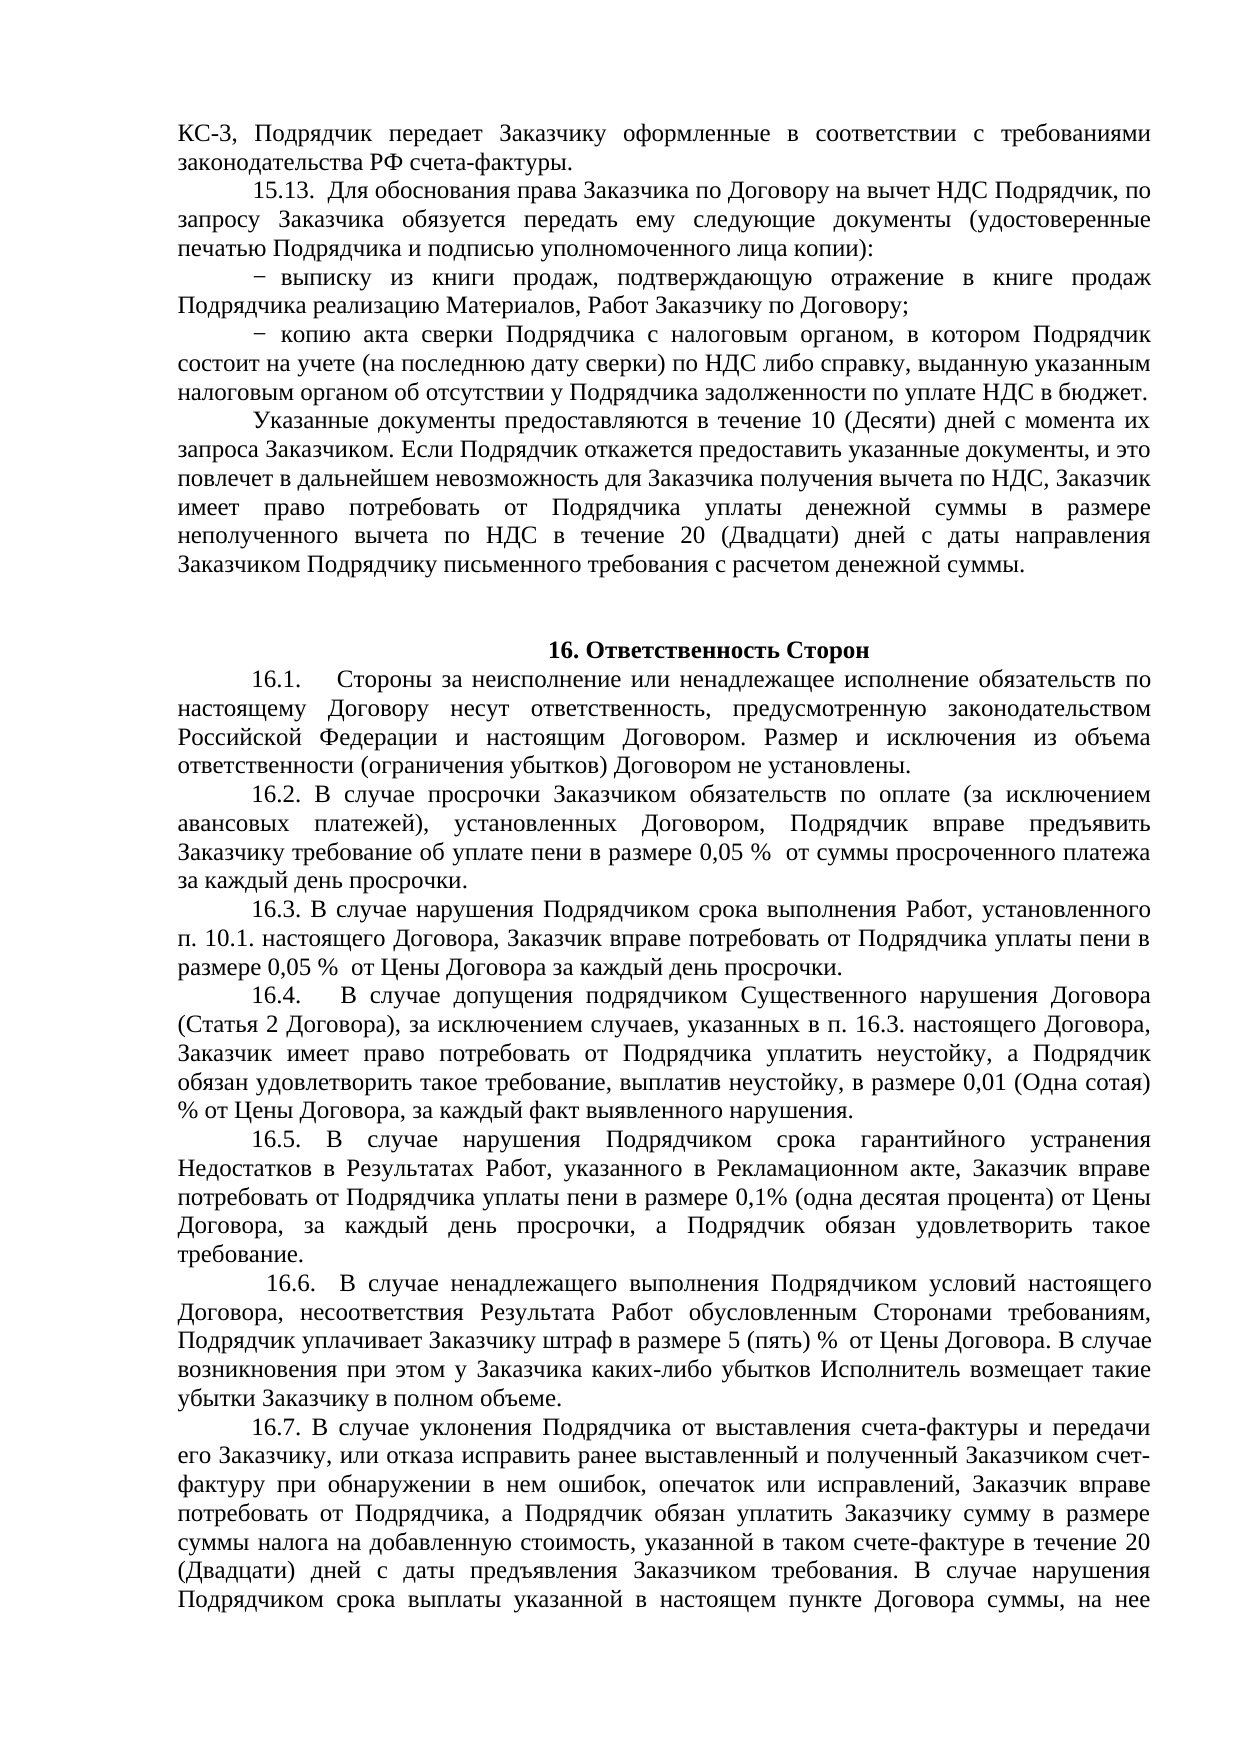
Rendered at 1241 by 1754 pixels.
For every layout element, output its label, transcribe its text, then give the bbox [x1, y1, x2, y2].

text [177, 118, 1152, 176]
text 16.4. В случае допущения подрядчиком Существенного нарушения Договора (Статья 2 Договора), за исключением случаев, указанных в п. 16.3. настоящего Договора, Заказчик имеет право потребовать от Подрядчика уплатить неустойку, а Подрядчик обязан удовлетворить такое требование, выплатив неустойку, в размере 0,01 (Одна сотая) % от Цены Договора, за каждый факт выявленного нарушения. [177, 981, 1152, 1124]
text 15.13. Для обоснования права Заказчика по Договору на вычет НДС Подрядчик, по запросу Заказчика обязуется передать ему следующие документы (удостоверенные печатью Подрядчика и подписью уполномоченного лица копии): [177, 176, 1152, 262]
text − копию акта сверки Подрядчика с налоговым органом, в котором Подрядчик состоит на учете (на последнюю дату сверки) по НДС либо справку, выданную указанным налоговым органом об отсутствии у Подрядчика задолженности по уплате НДС в бюджет. [177, 319, 1152, 406]
text Указанные документы предоставляются в течение 10 (Десяти) дней с момента их запроса Заказчиком. Если Подрядчик откажется предоставить указанные документы, и это повлечет в дальнейшем невозможность для Заказчика получения вычета по НДС, Заказчик имеет право потребовать от Подрядчика уплаты денежной суммы в размере неполученного вычета по НДС в течение 20 (Двадцати) дней с даты направления Заказчиком Подрядчику письменного требования с расчетом денежной суммы. [177, 406, 1152, 578]
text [177, 1412, 1152, 1613]
text 16. Ответственность Сторон [177, 636, 1152, 664]
text 16.6. В случае ненадлежащего выполнения Подрядчиком условий настоящего Договора, несоответствия Результата Работ обусловленным Сторонами требованиям, Подрядчик уплачивает Заказчику штраф в размере 5 (пять) % от Цены Договора. В случае возникновения при этом у Заказчика каких-либо убытков Исполнитель возмещает такие убытки Заказчику в полном объеме. [177, 1268, 1152, 1412]
text 16.5. В случае нарушения Подрядчиком срока гарантийного устранения Недостатков в Результатах Работ, указанного в Рекламационном акте, Заказчик вправе потребовать от Подрядчика уплаты пени в размере 0,1% (одна десятая процента) от Цены Договора, за каждый день просрочки, а Подрядчик обязан удовлетворить такое требование. [177, 1124, 1152, 1268]
text 16.1. Стороны за неисполнение или ненадлежащее исполнение обязательств по настоящему Договору несут ответственность, предусмотренную законодательством Российской Федерации и настоящим Договором. Размер и исключения из объема ответственности (ограничения убытков) Договором не установлены. [177, 664, 1152, 779]
text 16.3. В случае нарушения Подрядчиком срока выполнения Работ, установленного п. 10.1. настоящего Договора, Заказчик вправе потребовать от Подрядчика уплаты пени в размере 0,05 % от Цены Договора за каждый день просрочки. [177, 894, 1152, 981]
text 16.2. В случае просрочки Заказчиком обязательств по оплате (за исключением авансовых платежей), установленных Договором, Подрядчик вправе предъявить Заказчику требование об уплате пени в размере 0,05 % от суммы просроченного платежа за каждый день просрочки. [177, 779, 1152, 894]
text − выписку из книги продаж, подтверждающую отражение в книге продаж Подрядчика реализацию Материалов, Работ Заказчику по Договору; [177, 262, 1152, 319]
